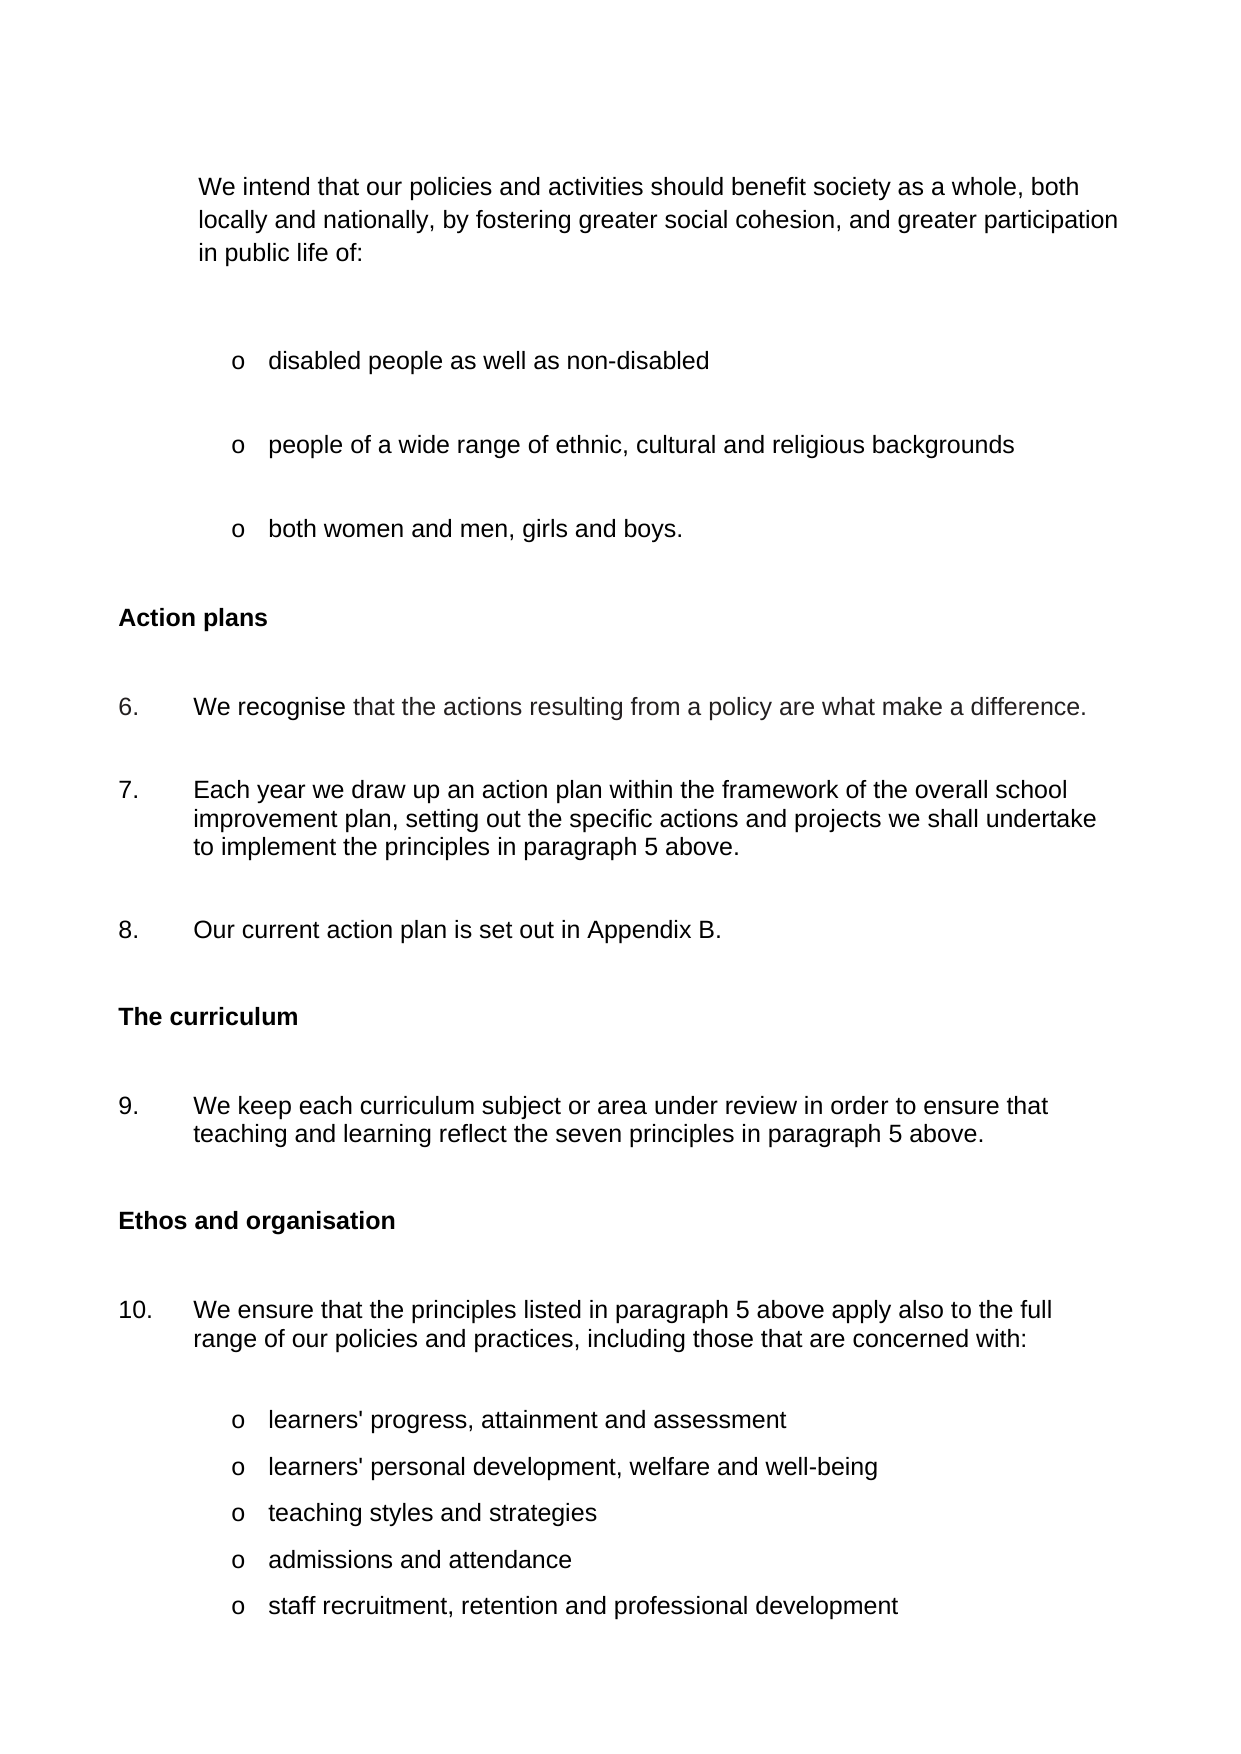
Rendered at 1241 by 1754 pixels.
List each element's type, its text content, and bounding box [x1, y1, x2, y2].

list We ensure that the principles listed in paragraph 5 above apply also to the full range of our policies and practices, including those that are concerned with: [118, 1295, 1112, 1352]
text We intend that our policies and activities should benefit society as a whole, both locally and nationally, by fostering greater social cohesion, and greater participation in public life of: [198, 172, 1122, 267]
list learners' personal development, welfare and well-being [231, 1452, 1122, 1483]
subtitle The curriculum [118, 1002, 1122, 1031]
list staff recruitment, retention and professional development [231, 1591, 1122, 1622]
list people of a wide range of ethnic, cultural and religious backgrounds [231, 430, 1122, 461]
list teaching styles and strategies [231, 1498, 1122, 1529]
subtitle Action plans [118, 603, 1122, 632]
list We recognise that the actions resulting from a policy are what make a difference. [118, 692, 1112, 721]
list We keep each curriculum subject or area under review in order to ensure that teaching and learning reflect the seven principles in paragraph 5 above. [118, 1091, 1112, 1148]
list admissions and attendance [231, 1544, 1122, 1576]
list Each year we draw up an action plan within the framework of the overall school improvement plan, setting out the specific actions and projects we shall undertake to implement the principles in paragraph 5 above. [118, 775, 1112, 861]
subtitle Ethos and organisation [118, 1206, 1122, 1235]
list both women and men, girls and boys. [231, 514, 1122, 545]
list learners' progress, attainment and assessment [231, 1406, 1122, 1436]
list Our current action plan is set out in Appendix B. [118, 915, 1112, 944]
list disabled people as well as non-disabled [231, 346, 1122, 377]
